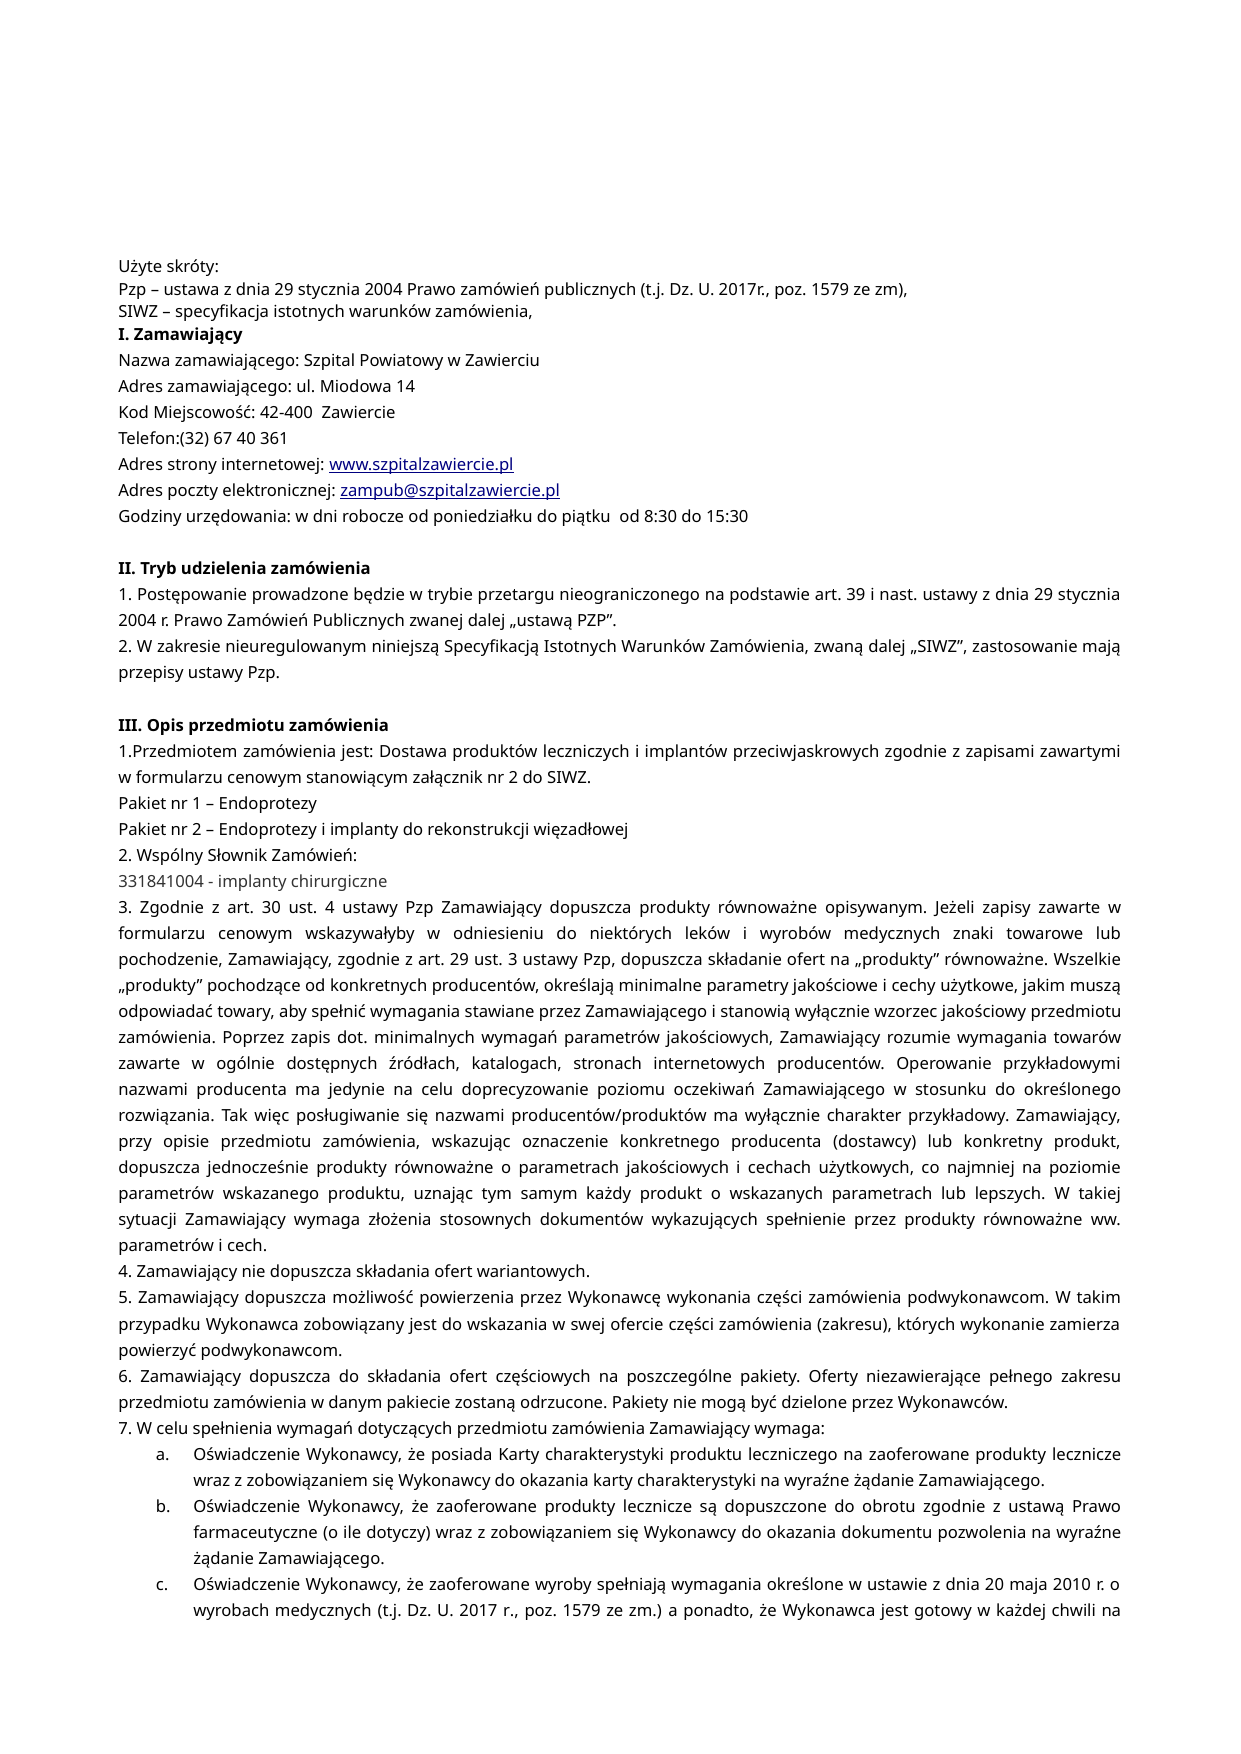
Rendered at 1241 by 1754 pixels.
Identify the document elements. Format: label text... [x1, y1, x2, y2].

text 7. W celu spełnienia wymagań dotyczących przedmiotu zamówienia Zamawiający wymaga: [118, 1416, 1122, 1439]
text 2. W zakresie nieuregulowanym niniejszą Specyfikacją Istotnych Warunków Zamówienia, zwaną dalej „SIWZ”, zastosowanie mają przepisy ustawy Pzp. [118, 635, 1122, 684]
list Oświadczenie Wykonawcy, że posiada Karty charakterystyki produktu leczniczego na zaoferowane produkty lecznicze wraz z zobowiązaniem się Wykonawcy do okazania karty charakterystyki na wyraźne żądanie Zamawiającego. [156, 1442, 1122, 1491]
text 2. Wspólny Słownik Zamówień: [118, 843, 1122, 866]
text Adres zamawiającego: ul. Miodowa 14 [118, 374, 1122, 397]
text 1.Przedmiotem zamówienia jest: Dostawa produktów leczniczych i implantów przeciwjaskrowych zgodnie z zapisami zawartymi w formularzu cenowym stanowiącym załącznik nr 2 do SIWZ. [118, 739, 1122, 788]
text 4. Zamawiający nie dopuszcza składania ofert wariantowych. [118, 1260, 1122, 1283]
text I. Zamawiający [118, 322, 1122, 345]
text Godziny urzędowania: w dni robocze od poniedziałku do piątku od 8:30 do 15:30 [118, 505, 1122, 527]
text Adres poczty elektronicznej: zampub@szpitalzawiercie.pl [118, 479, 1122, 501]
text Kod Miejscowość: 42-400 Zawiercie [118, 401, 1122, 423]
text III. Opis przedmiotu zamówienia [118, 713, 1122, 736]
text Pakiet nr 2 – Endoprotezy i implanty do rekonstrukcji więzadłowej [118, 817, 1122, 840]
text II. Tryb udzielenia zamówienia [118, 557, 1122, 579]
text Pakiet nr 1 – Endoprotezy [118, 791, 1122, 814]
text 3. Zgodnie z art. 30 ust. 4 ustawy Pzp Zamawiający dopuszcza produkty równoważne opisywanym. Jeżeli zapisy zawarte w formularzu cenowym wskazywałyby w odniesieniu do niektórych leków i wyrobów medycznych znaki towarowe lub pochodzenie, Zamawiający, zgodnie z art. 29 ust. 3 ustawy Pzp, dopuszcza składanie ofert na „produkty” równoważne. Wszelkie „produkty” pochodzące od konkretnych producentów, określają minimalne parametry jakościowe i cechy użytkowe, jakim muszą odpowiadać towary, aby spełnić wymagania stawiane przez Zamawiającego i stanowią wyłącznie wzorzec jakościowy przedmiotu zamówienia. Poprzez zapis dot. minimalnych wymagań parametrów jakościowych, Zamawiający rozumie wymagania towarów zawarte w ogólnie dostępnych źródłach, katalogach, stronach internetowych producentów. Operowanie przykładowymi nazwami producenta ma jedynie na celu doprecyzowanie poziomu oczekiwań Zamawiającego w stosunku do określonego rozwiązania. Tak więc posługiwanie się nazwami producentów/produktów ma wyłącznie charakter przykładowy. Zamawiający, przy opisie przedmiotu zamówienia, wskazując oznaczenie konkretnego producenta (dostawcy) lub konkretny produkt, dopuszcza jednocześnie produkty równoważne o parametrach jakościowych i cechach użytkowych, co najmniej na poziomie parametrów wskazanego produktu, uznając tym samym każdy produkt o wskazanych parametrach lub lepszych. W takiej sytuacji Zamawiający wymaga złożenia stosownych dokumentów wykazujących spełnienie przez produkty równoważne ww. parametrów i cech. [118, 895, 1122, 1257]
text Nazwa zamawiającego: Szpital Powiatowy w Zawierciu [118, 348, 1122, 371]
text 5. Zamawiający dopuszcza możliwość powierzenia przez Wykonawcę wykonania części zamówienia podwykonawcom. W takim przypadku Wykonawca zobowiązany jest do wskazania w swej ofercie części zamówienia (zakresu), których wykonanie zamierza powierzyć podwykonawcom. [118, 1286, 1122, 1361]
text 6. Zamawiający dopuszcza do składania ofert częściowych na poszczególne pakiety. Oferty niezawierające pełnego zakresu przedmiotu zamówienia w danym pakiecie zostaną odrzucone. Pakiety nie mogą być dzielone przez Wykonawców. [118, 1364, 1122, 1413]
text 331841004 - implanty chirurgiczne [118, 869, 1122, 892]
text Pzp – ustawa z dnia 29 stycznia 2004 Prawo zamówień publicznych (t.j. Dz. U. 2017r., poz. 1579 ze zm), [118, 277, 1122, 300]
list Oświadczenie Wykonawcy, że zaoferowane produkty lecznicze są dopuszczone do obrotu zgodnie z ustawą Prawo farmaceutyczne (o ile dotyczy) wraz z zobowiązaniem się Wykonawcy do okazania dokumentu pozwolenia na wyraźne żądanie Zamawiającego. [156, 1494, 1122, 1569]
text Telefon:(32) 67 40 361 [118, 427, 1122, 449]
text 1. Postępowanie prowadzone będzie w trybie przetargu nieograniczonego na podstawie art. 39 i nast. ustawy z dnia 29 stycznia 2004 r. Prawo Zamówień Publicznych zwanej dalej „ustawą PZP”. [118, 583, 1122, 632]
text Adres strony internetowej: www.szpitalzawiercie.pl [118, 453, 1122, 475]
text Użyte skróty: [118, 254, 1122, 277]
text SIWZ – specyfikacja istotnych warunków zamówienia, [118, 300, 1122, 322]
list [156, 1572, 1122, 1621]
